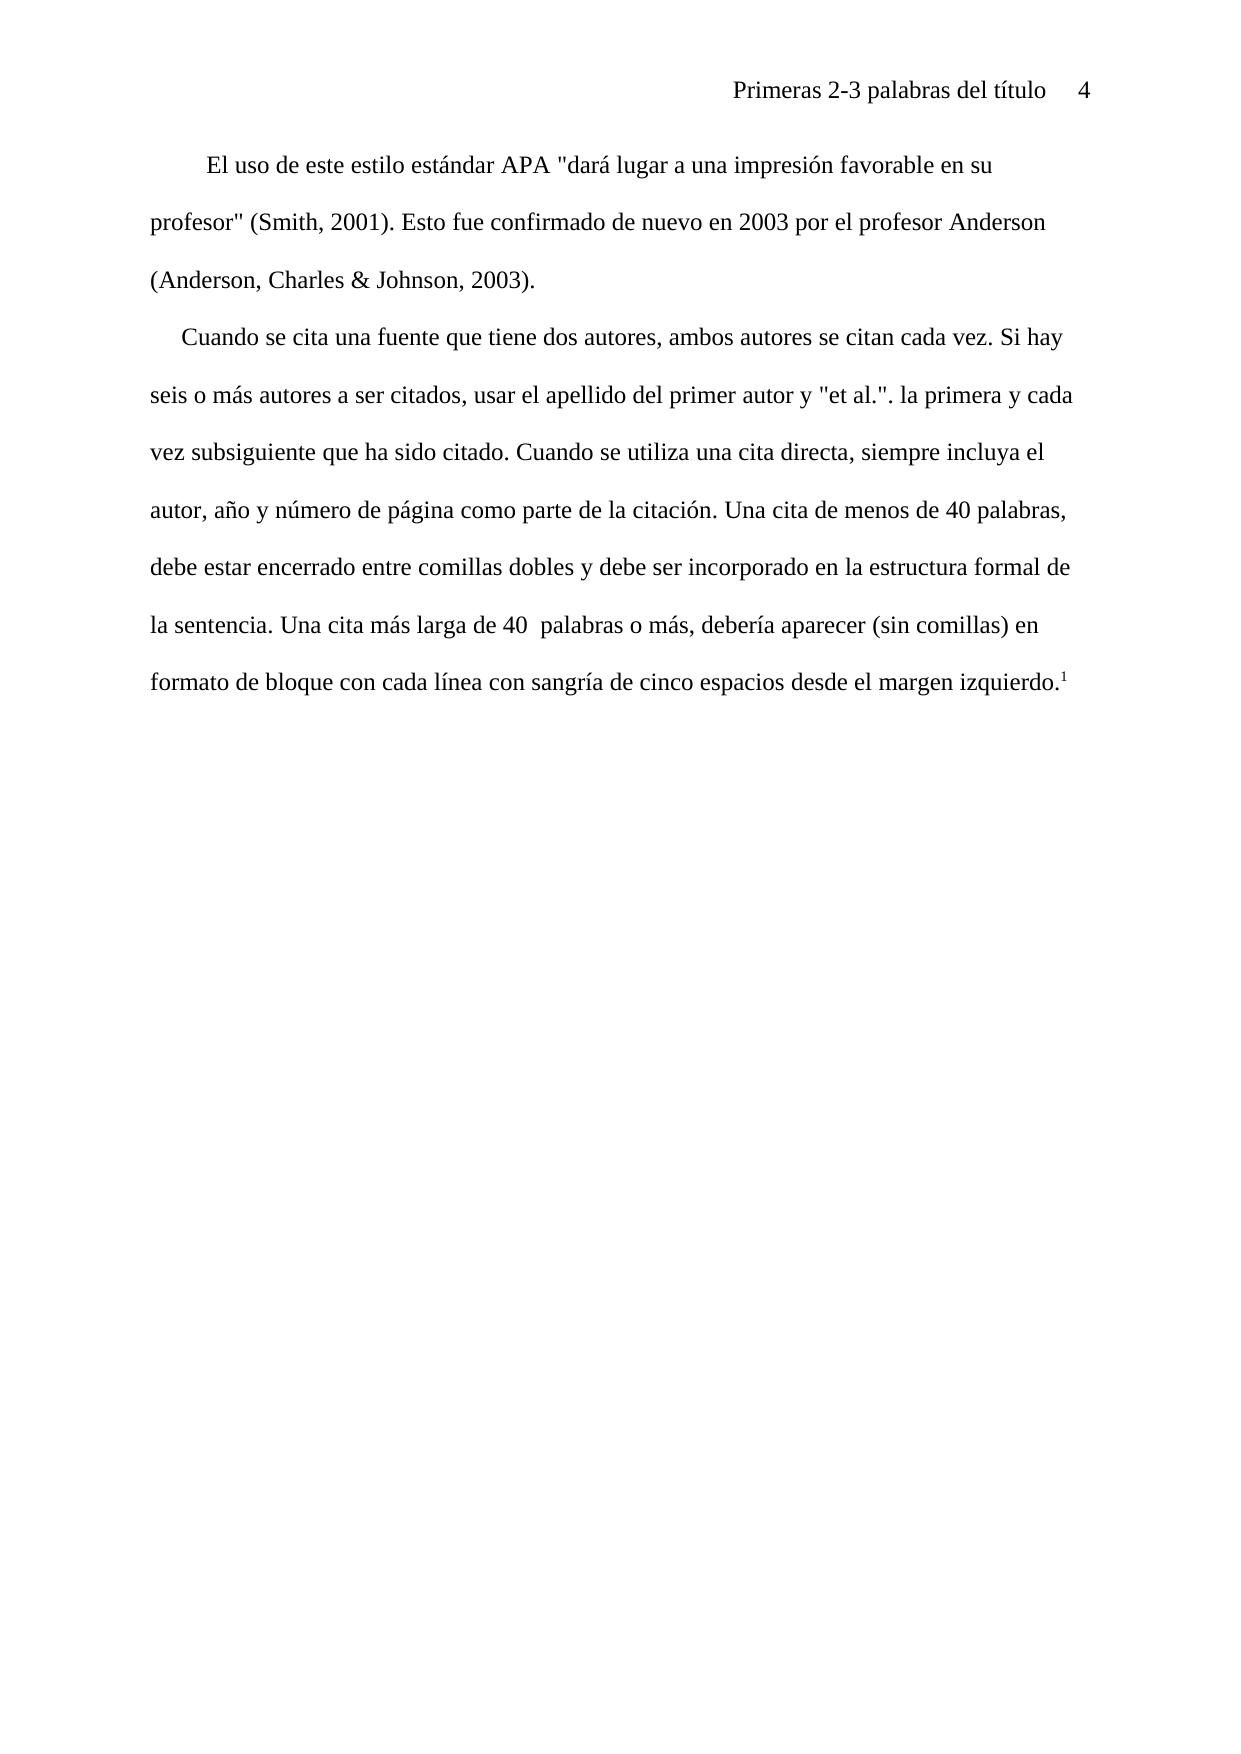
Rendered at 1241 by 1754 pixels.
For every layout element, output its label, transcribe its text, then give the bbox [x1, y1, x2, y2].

text El uso de este estilo estándar APA "dará lugar a una impresión favorable en su profesor" (Smith, 2001). Esto fue confirmado de nuevo en 2003 por el profesor Anderson (Anderson, Charles & Johnson, 2003). [150, 150, 1090, 294]
text Cuando se cita una fuente que tiene dos autores, ambos autores se citan cada vez. Si hay seis o más autores a ser citados, usar el apellido del primer autor y "et al.". la primera y cada vez subsiguiente que ha sido citado. Cuando se utiliza una cita directa, siempre incluya el autor, año y número de página como parte de la citación. Una cita de menos de 40 palabras, debe estar encerrado entre comillas dobles y debe ser incorporado en la estructura formal de la sentencia. Una cita más larga de 40 palabras o más, debería aparecer (sin comillas) en formato de bloque con cada línea con sangría de cinco espacios desde el margen izquierdo.1 [150, 322, 1090, 696]
